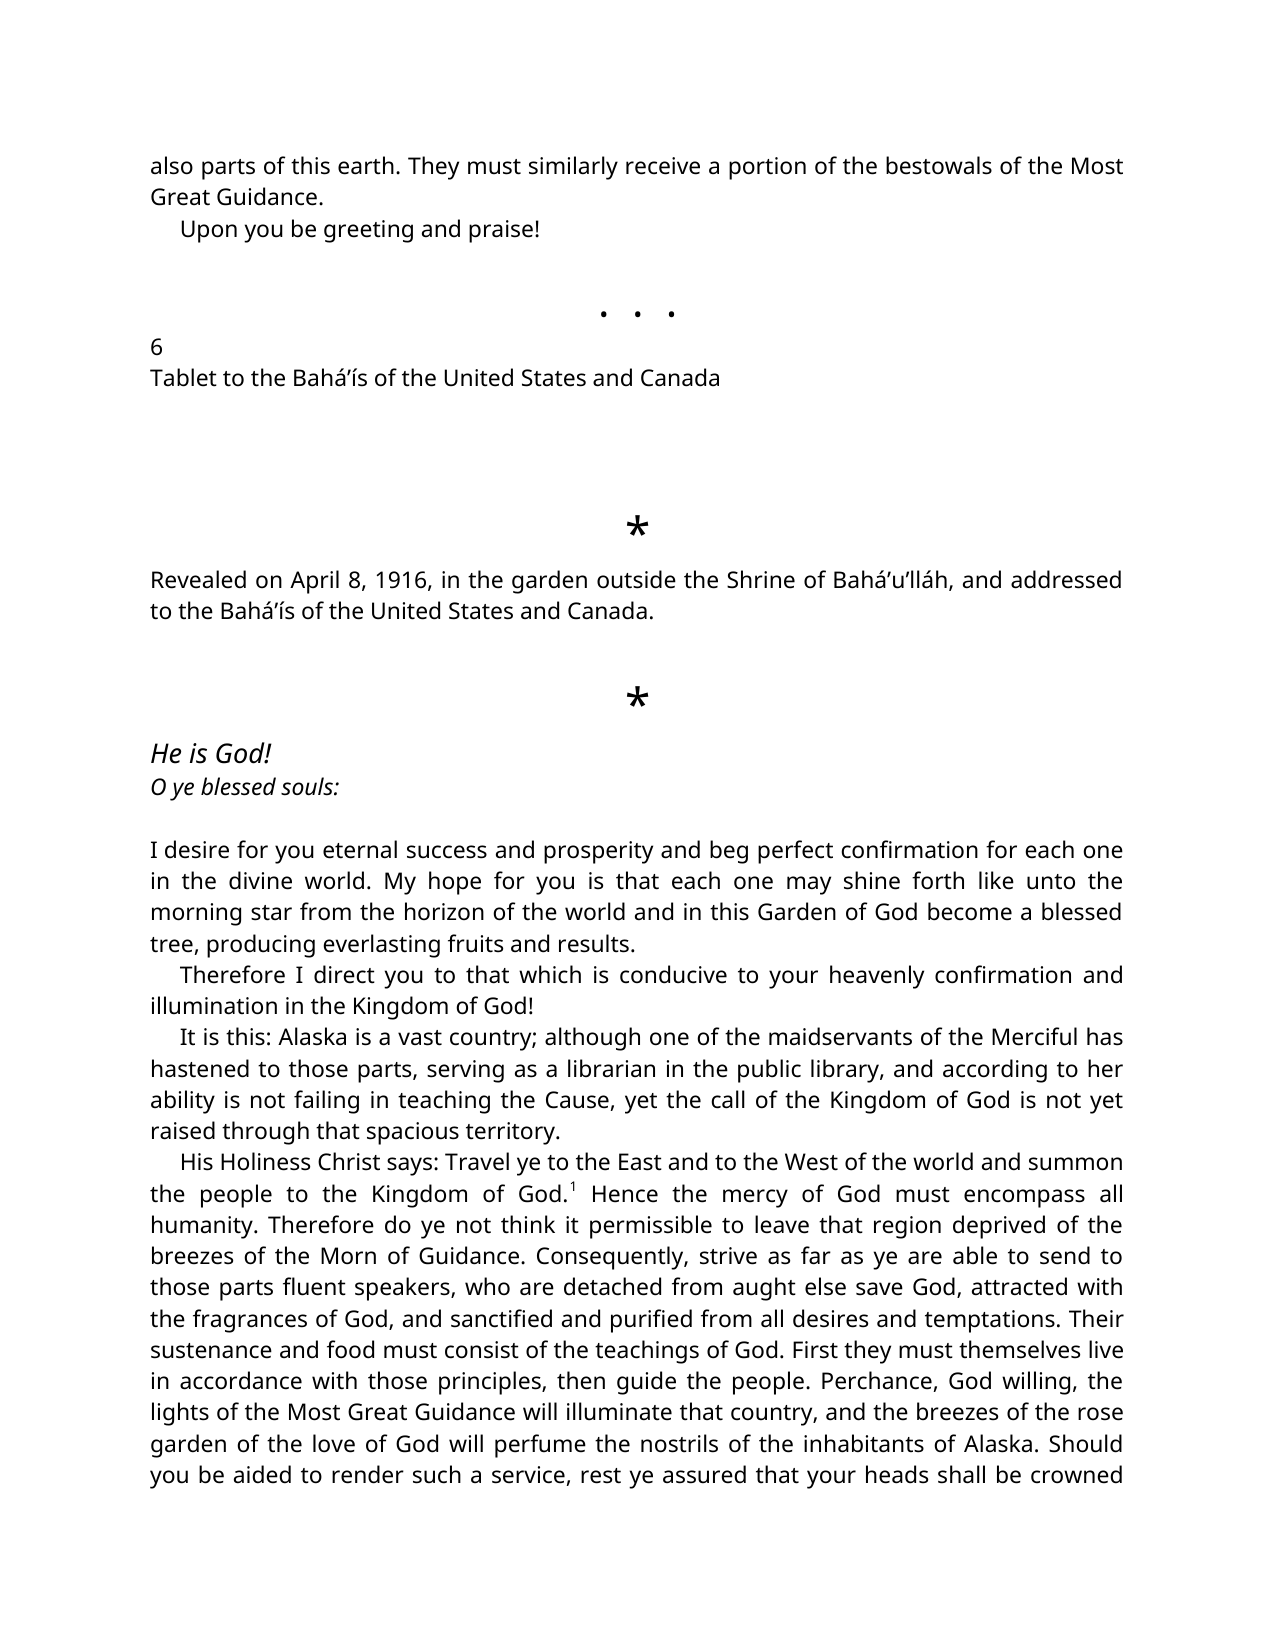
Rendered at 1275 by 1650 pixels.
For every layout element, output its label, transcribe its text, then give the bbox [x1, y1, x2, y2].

text It is this: Alaska is a vast country; although one of the maidservants of the Merciful has hastened to those parts, serving as a librarian in the public library, and according to her ability is not failing in teaching the Cause, yet the call of the Kingdom of God is not yet raised through that spacious territory. [150, 1021, 1125, 1146]
text Therefore I direct you to that which is conducive to your heavenly confirmation and illumination in the Kingdom of God! [150, 959, 1125, 1021]
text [150, 1146, 1125, 1490]
text * [150, 672, 1125, 734]
text * [150, 501, 1125, 564]
text Revealed on April 8, 1916, in the garden outside the Shrine of Bahá’u’lláh, and addressed to the Bahá’ís of the United States and Canada. [150, 564, 1125, 626]
text • • • [150, 298, 1125, 331]
text I desire for you eternal success and prosperity and beg perfect confirmation for each one in the divine world. My hope for you is that each one may shine forth like unto the morning star from the horizon of the world and in this Garden of God become a blessed tree, producing everlasting fruits and results. [150, 834, 1125, 959]
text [150, 150, 1125, 212]
text He is God! O ye blessed souls: [150, 734, 1125, 803]
text Upon you be greeting and praise! [150, 212, 1125, 244]
